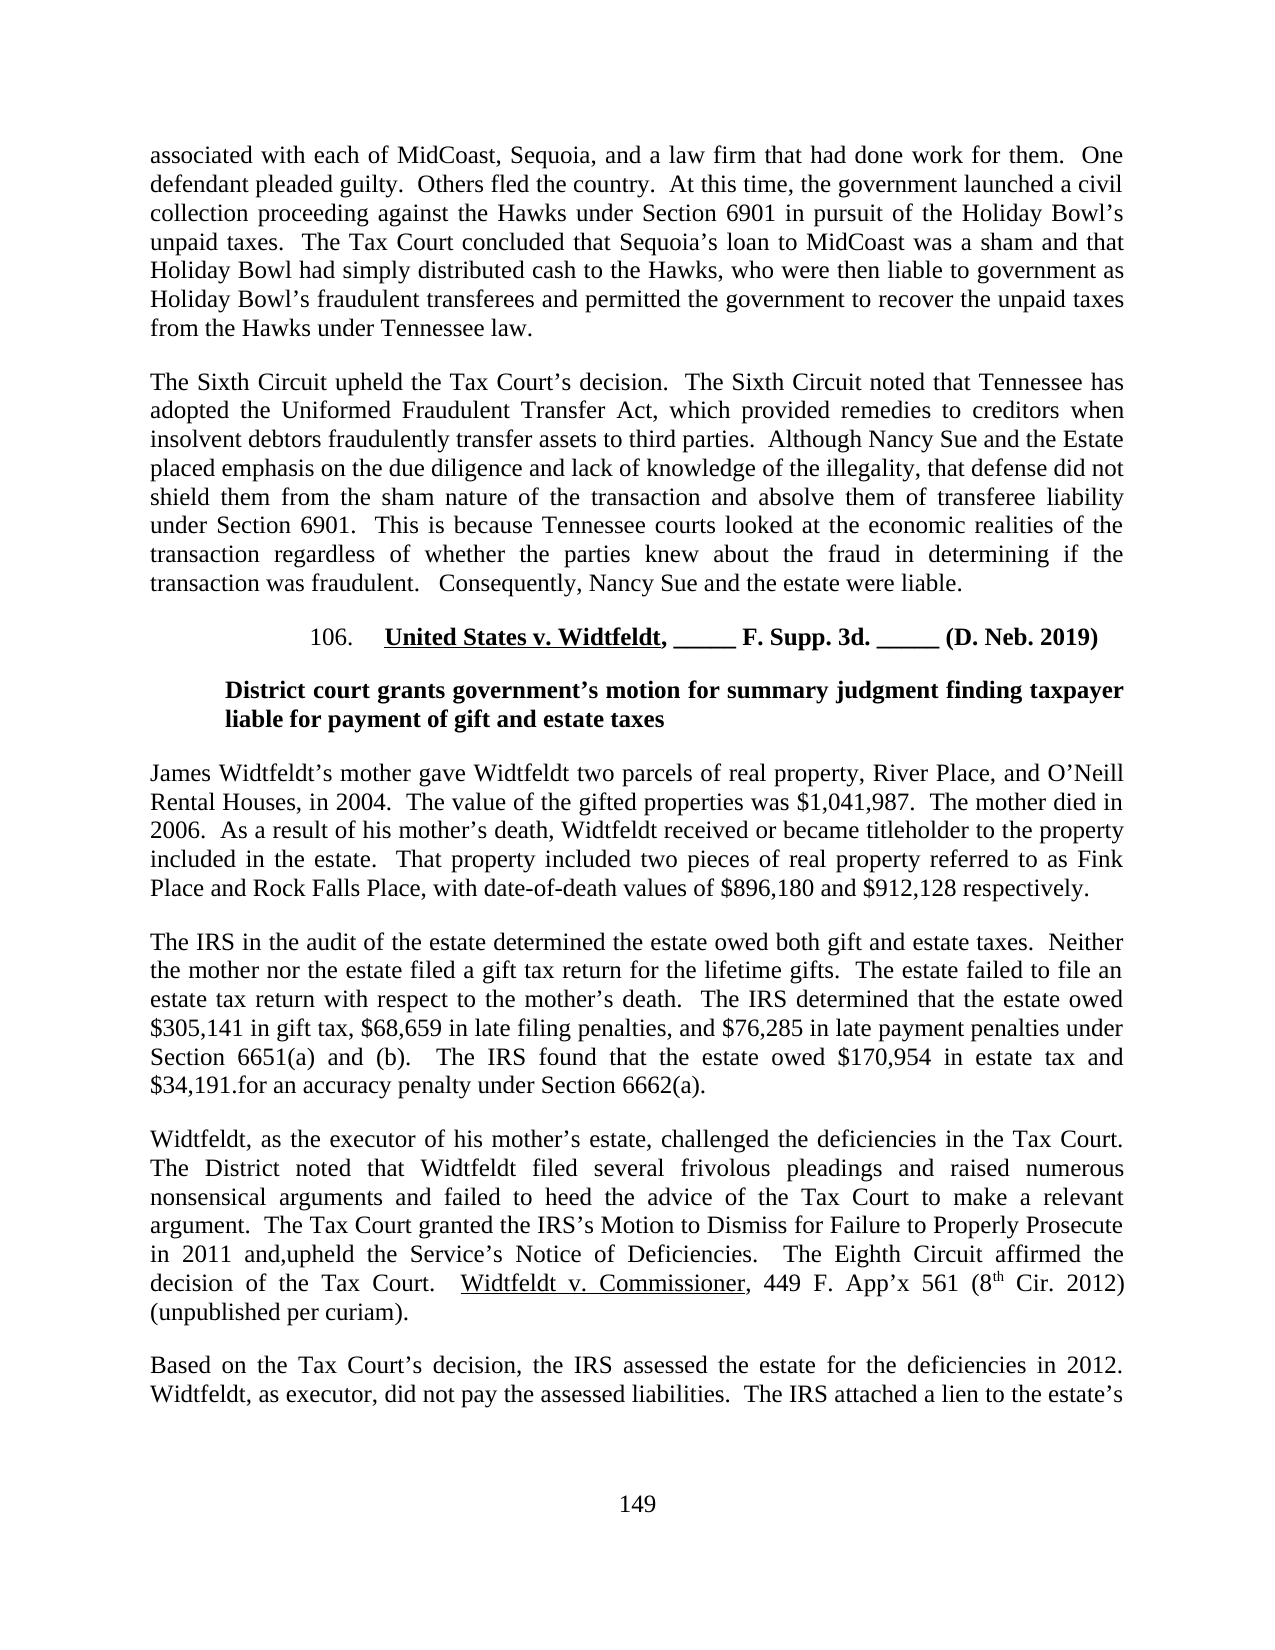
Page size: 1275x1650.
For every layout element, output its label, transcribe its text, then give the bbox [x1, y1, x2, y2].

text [150, 141, 1125, 342]
text The Sixth Circuit upheld the Tax Court’s decision. The Sixth Circuit noted that Tennessee has adopted the Uniformed Fraudulent Transfer Act, which provided remedies to creditors when insolvent debtors fraudulently transfer assets to third parties. Although Nancy Sue and the Estate placed emphasis on the due diligence and lack of knowledge of the illegality, that defense did not shield them from the sham nature of the transaction and absolve them of transferee liability under Section 6901. This is because Tennessee courts looked at the economic realities of the transaction regardless of whether the parties knew about the fraud in determining if the transaction was fraudulent. Consequently, Nancy Sue and the estate were liable. [150, 367, 1125, 597]
list United States v. Widtfeldt, _____ F. Supp. 3d. _____ (D. Neb. 2019) [309, 622, 1125, 651]
text Widtfeldt, as the executor of his mother’s estate, challenged the deficiencies in the Tax Court. The District noted that Widtfeldt filed several frivolous pleadings and raised numerous nonsensical arguments and failed to heed the advice of the Tax Court to make a relevant argument. The Tax Court granted the IRS’s Motion to Dismiss for Failure to Properly Prosecute in 2011 and,upheld the Service’s Notice of Deficiencies. The Eighth Circuit affirmed the decision of the Tax Court. Widtfeldt v. Commissioner, 449 F. App’x 561 (8th Cir. 2012) (unpublished per curiam). [150, 1124, 1125, 1326]
text James Widtfeldt’s mother gave Widtfeldt two parcels of real property, River Place, and O’Neill Rental Houses, in 2004. The value of the gifted properties was $1,041,987. The mother died in 2006. As a result of his mother’s death, Widtfeldt received or became titleholder to the property included in the estate. That property included two pieces of real property referred to as Fink Place and Rock Falls Place, with date-of-death values of $896,180 and $912,128 respectively. [150, 758, 1125, 902]
text The IRS in the audit of the estate determined the estate owed both gift and estate taxes. Neither the mother nor the estate filed a gift tax return for the lifetime gifts. The estate failed to file an estate tax return with respect to the mother’s death. The IRS determined that the estate owed $305,141 in gift tax, $68,659 in late filing penalties, and $76,285 in late payment penalties under Section 6651(a) and (b). The IRS found that the estate owed $170,954 in estate tax and $34,191.for an accuracy penalty under Section 6662(a). [150, 927, 1125, 1099]
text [150, 1351, 1125, 1408]
text District court grants government’s motion for summary judgment finding taxpayer liable for payment of gift and estate taxes [225, 676, 1125, 733]
